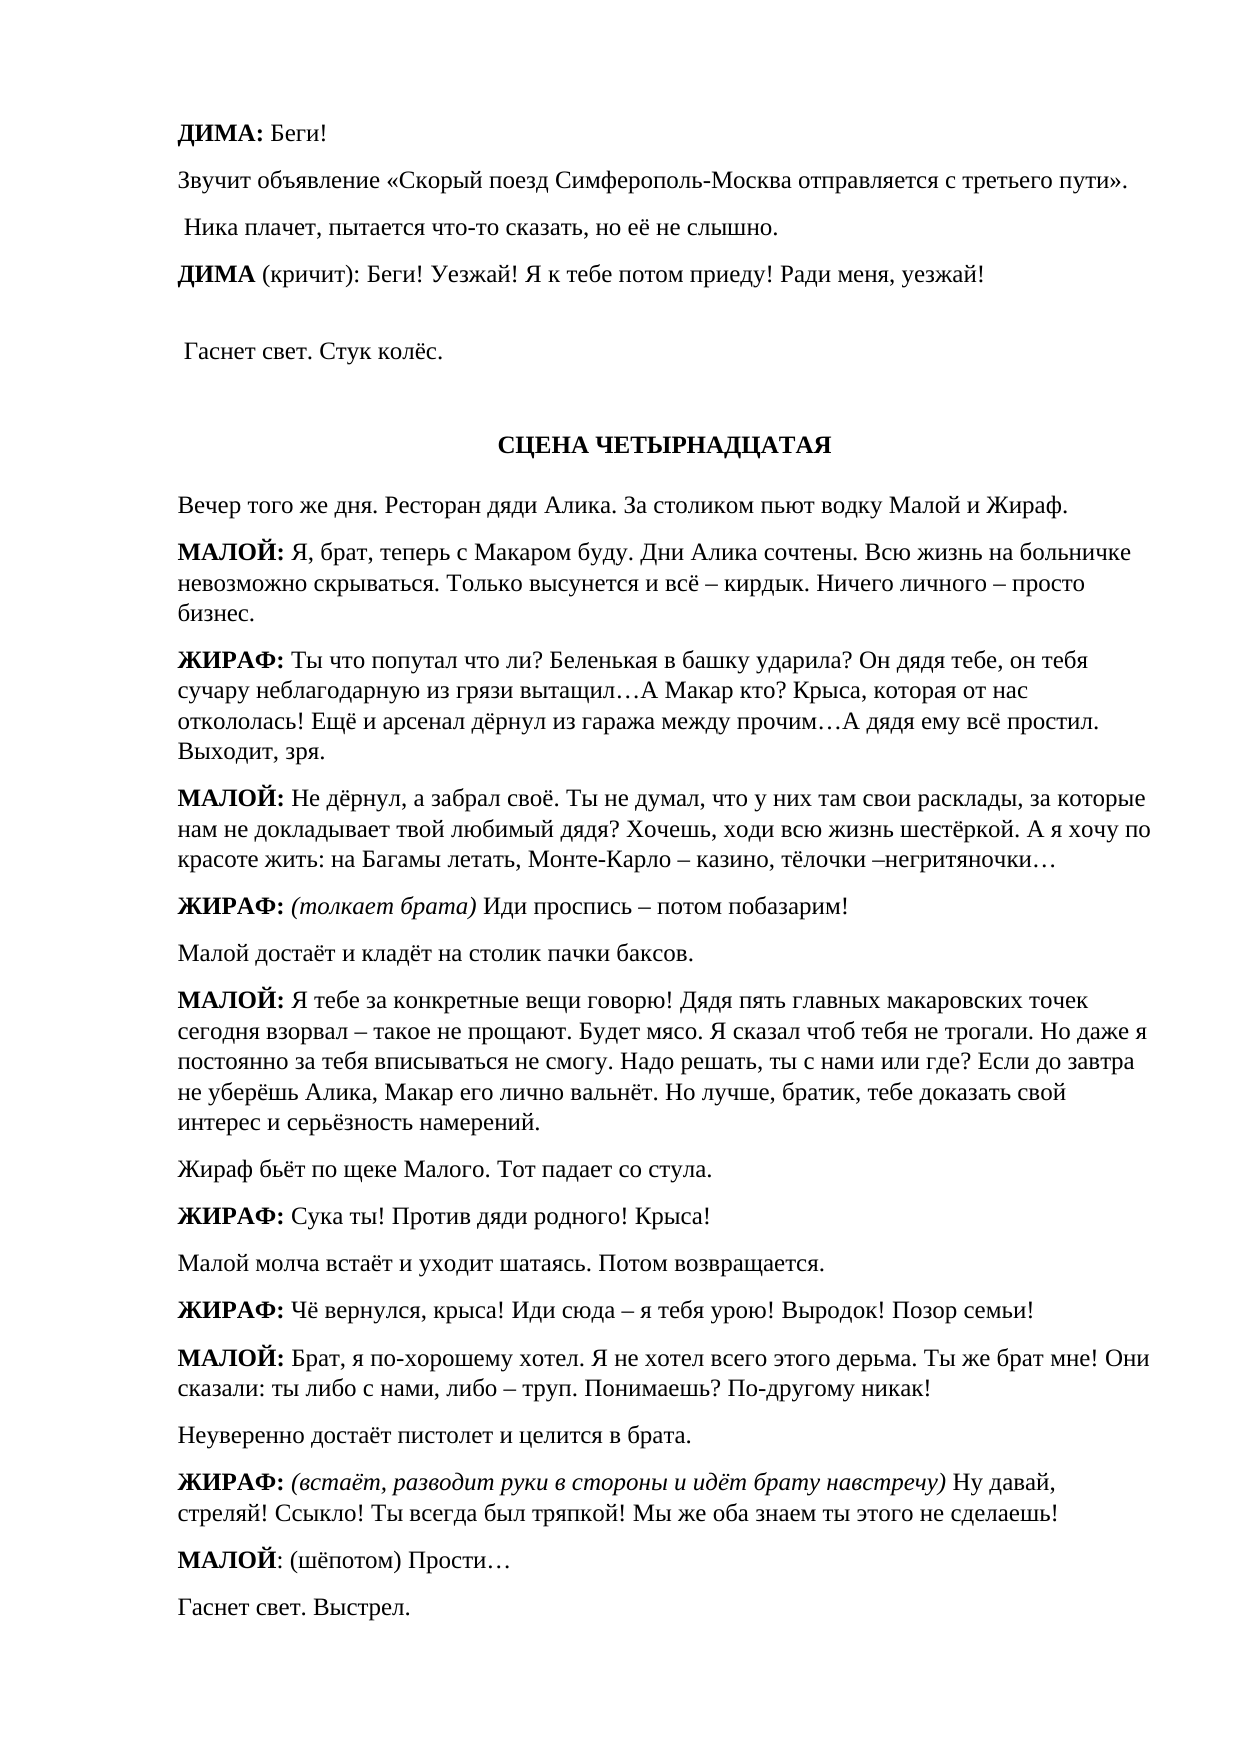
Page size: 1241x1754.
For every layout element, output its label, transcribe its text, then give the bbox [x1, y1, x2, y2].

text ДИМА: Беги! [177, 118, 1152, 147]
text ДИМА (кричит): Беги! Уезжай! Я к тебе потом приеду! Ради меня, уезжай! [177, 259, 1152, 318]
text Неуверенно достаёт пистолет и целится в брата. [177, 1420, 1152, 1449]
text Гаснет свет. Стук колёс. [177, 336, 1152, 365]
text Жираф бьёт по щеке Малого. Тот падает со стула. [177, 1154, 1152, 1183]
text МАЛОЙ: Я, брат, теперь с Макаром буду. Дни Алика сочтены. Всю жизнь на больничке невозможно скрываться. Только высунется и всё – кирдык. Ничего личного – просто бизнес. [177, 537, 1152, 627]
text Вечер того же дня. Ресторан дяди Алика. За столиком пьют водку Малой и Жираф. [177, 490, 1152, 519]
text Гаснет свет. Выстрел. [177, 1592, 1152, 1621]
text МАЛОЙ: Брат, я по-хорошему хотел. Я не хотел всего этого дерьма. Ты же брат мне! Они сказали: ты либо с нами, либо – труп. Понимаешь? По-другому никак! [177, 1343, 1152, 1402]
text ЖИРАФ: (встаёт, разводит руки в стороны и идёт брату навстречу) Ну давай, стреляй! Ссыкло! Ты всегда был тряпкой! Мы же оба знаем ты этого не сделаешь! [177, 1467, 1152, 1526]
text Малой молча встаёт и уходит шатаясь. Потом возвращается. [177, 1248, 1152, 1277]
text ЖИРАФ: (толкает брата) Иди проспись – потом побазарим! [177, 891, 1152, 920]
text Звучит объявление «Скорый поезд Симферополь-Москва отправляется с третьего пути». [177, 165, 1152, 194]
text Малой достаёт и кладёт на столик пачки баксов. [177, 938, 1152, 967]
text МАЛОЙ: (шёпотом) Прости… [177, 1545, 1152, 1573]
text МАЛОЙ: Я тебе за конкретные вещи говорю! Дядя пять главных макаровских точек сегодня взорвал – такое не прощают. Будет мясо. Я сказал чтоб тебя не трогали. Но даже я постоянно за тебя вписываться не смогу. Надо решать, ты с нами или где? Если до завтра не уберёшь Алика, Макар его лично вальнёт. Но лучше, братик, тебе доказать свой интерес и серьёзность намерений. [177, 986, 1152, 1136]
text Ника плачет, пытается что-то сказать, но её не слышно. [177, 212, 1152, 241]
text ЖИРАФ: Сука ты! Против дяди родного! Крыса! [177, 1201, 1152, 1230]
text СЦЕНА ЧЕТЫРНАДЦАТАЯ [177, 430, 1152, 459]
text ЖИРАФ: Чё вернулся, крыса! Иди сюда – я тебя урою! Выродок! Позор семьи! [177, 1296, 1152, 1324]
text ЖИРАФ: Ты что попутал что ли? Беленькая в башку ударила? Он дядя тебе, он тебя сучару неблагодарную из грязи вытащил…А Макар кто? Крыса, которая от нас откололась! Ещё и арсенал дёрнул из гаража между прочим…А дядя ему всё простил. Выходит, зря. [177, 645, 1152, 765]
text МАЛОЙ: Не дёрнул, а забрал своё. Ты не думал, что у них там свои расклады, за которые нам не докладывает твой любимый дядя? Хочешь, ходи всю жизнь шестёркой. А я хочу по красоте жить: на Багамы летать, Монте-Карло – казино, тёлочки –негритяночки… [177, 783, 1152, 873]
